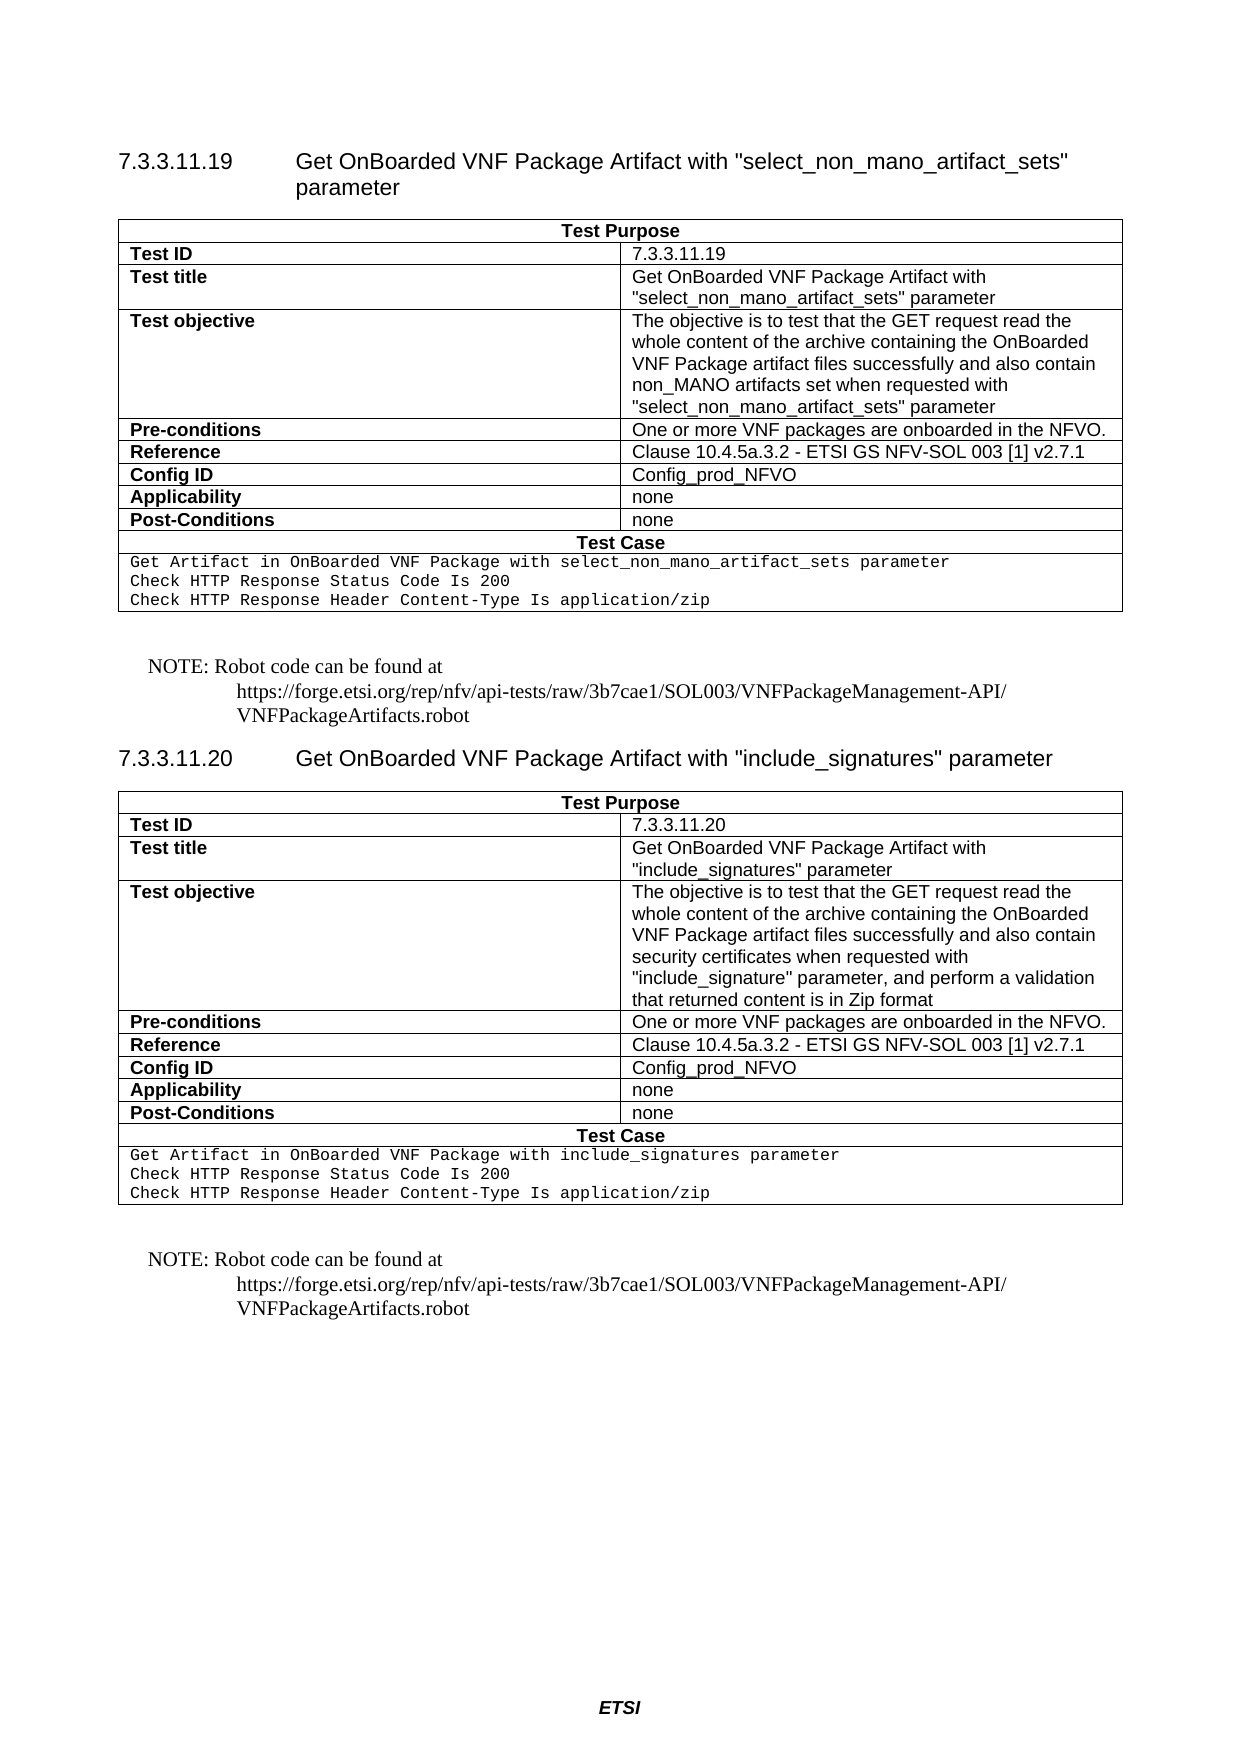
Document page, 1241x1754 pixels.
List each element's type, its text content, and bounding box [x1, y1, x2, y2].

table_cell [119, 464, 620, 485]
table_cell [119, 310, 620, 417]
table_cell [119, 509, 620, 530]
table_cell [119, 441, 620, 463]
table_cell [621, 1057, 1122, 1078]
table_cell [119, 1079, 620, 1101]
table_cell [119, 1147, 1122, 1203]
subtitle 7.3.3.11.19 Get OnBoarded VNF Package Artifact with "select_non_mano_artifact_sets" parameter [118, 148, 1122, 200]
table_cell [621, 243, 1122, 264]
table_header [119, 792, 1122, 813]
subtitle 7.3.3.11.20 Get OnBoarded VNF Package Artifact with "include_signatures" parameter [118, 745, 1122, 772]
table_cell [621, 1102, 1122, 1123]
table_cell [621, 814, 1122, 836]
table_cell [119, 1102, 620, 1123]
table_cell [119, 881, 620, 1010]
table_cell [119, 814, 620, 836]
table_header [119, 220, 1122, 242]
text NOTE: Robot code can be found at https://forge.etsi.org/rep/nfv/api-tests/raw/3b7cae1/SOL003/VNFPackageManagement-API/VNFPackageArtifacts.robot [148, 654, 1122, 727]
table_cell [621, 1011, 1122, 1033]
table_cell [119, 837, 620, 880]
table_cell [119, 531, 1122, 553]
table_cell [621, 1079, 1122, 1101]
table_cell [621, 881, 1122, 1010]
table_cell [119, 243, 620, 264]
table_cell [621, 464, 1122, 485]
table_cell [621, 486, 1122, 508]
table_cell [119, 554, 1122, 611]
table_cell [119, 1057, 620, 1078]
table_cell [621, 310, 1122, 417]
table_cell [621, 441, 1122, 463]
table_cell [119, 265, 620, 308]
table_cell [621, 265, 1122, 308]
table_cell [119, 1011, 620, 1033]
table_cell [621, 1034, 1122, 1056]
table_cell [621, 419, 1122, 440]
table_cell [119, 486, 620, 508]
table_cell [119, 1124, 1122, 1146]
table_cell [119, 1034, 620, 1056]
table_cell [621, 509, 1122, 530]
text NOTE: Robot code can be found at https://forge.etsi.org/rep/nfv/api-tests/raw/3b7cae1/SOL003/VNFPackageManagement-API/VNFPackageArtifacts.robot [148, 1247, 1122, 1319]
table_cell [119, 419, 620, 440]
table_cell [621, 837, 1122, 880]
